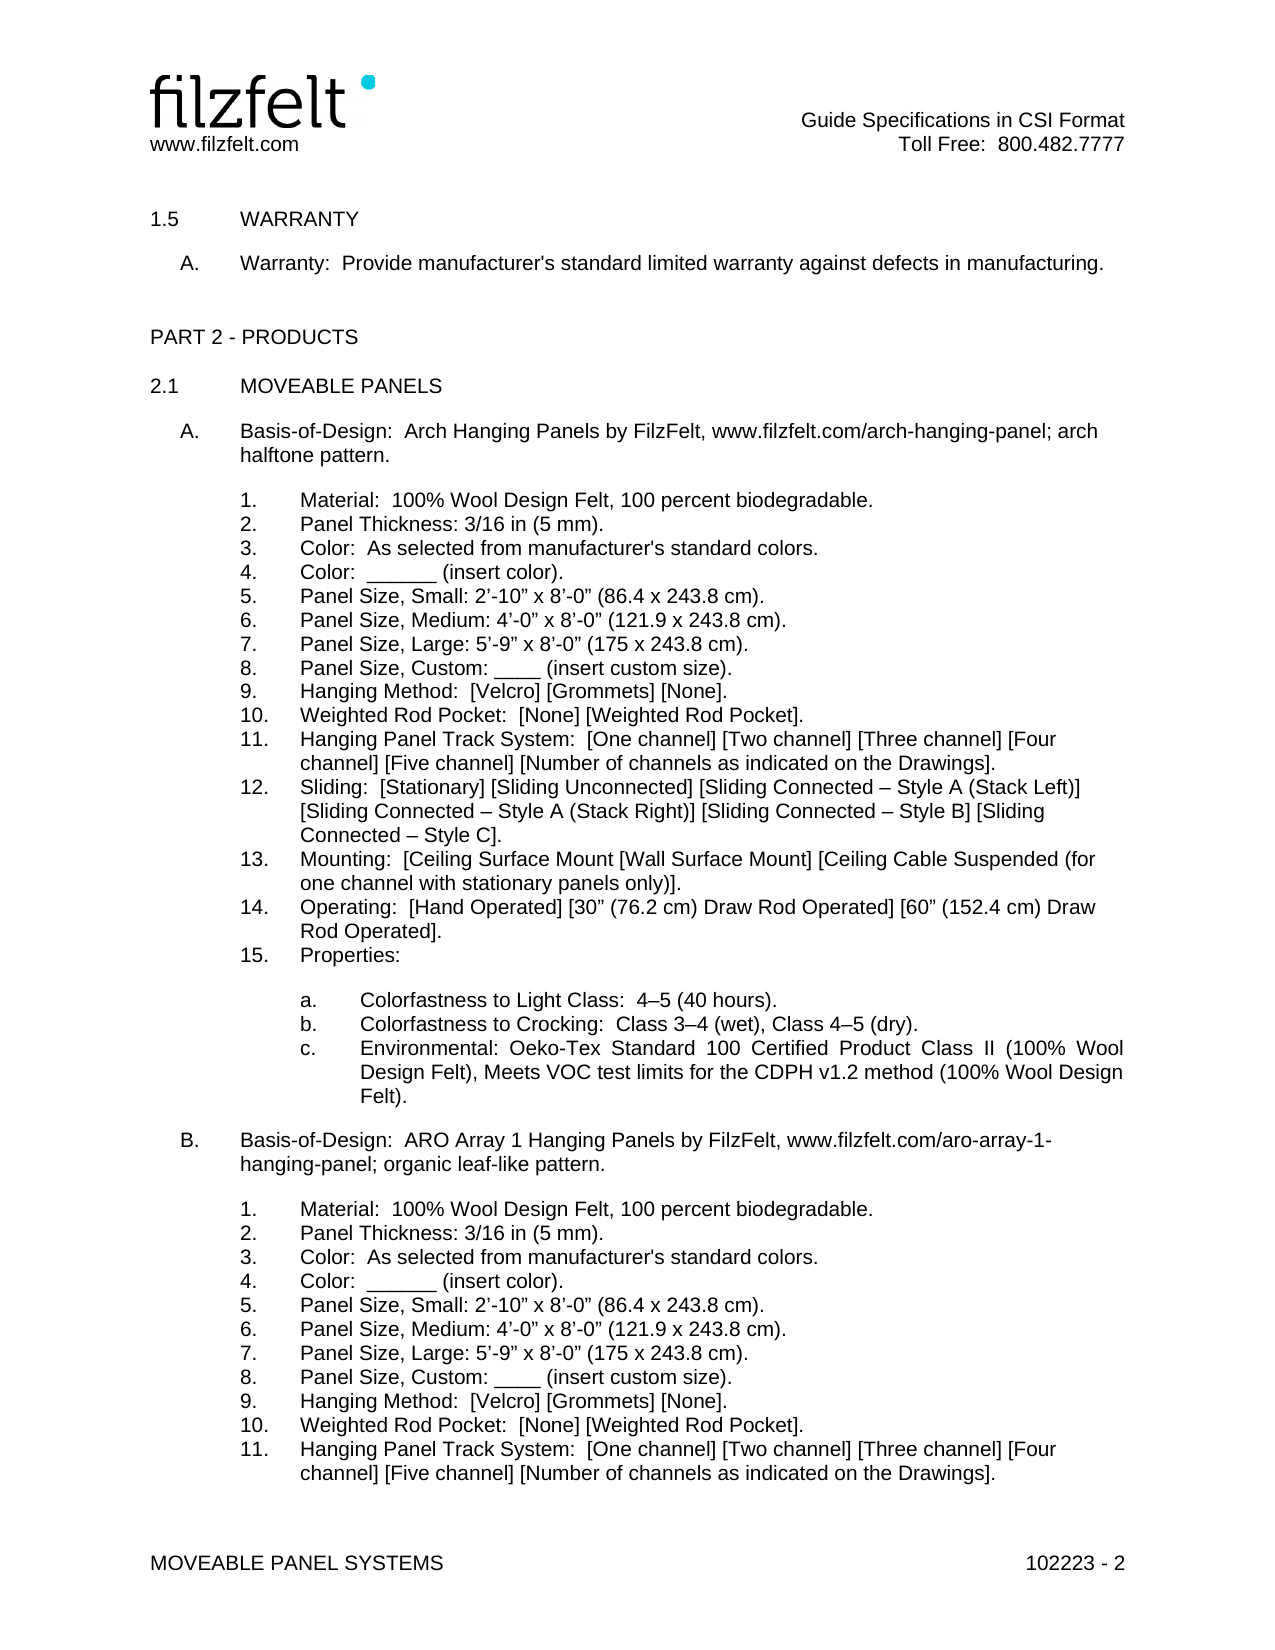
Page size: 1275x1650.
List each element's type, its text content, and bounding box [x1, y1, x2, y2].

text Panel Size, Small: 2’-10” x 8’-0” (86.4 x 243.8 cm). [240, 583, 1125, 607]
text Weighted Rod Pocket: [None] [Weighted Rod Pocket]. [240, 1413, 1125, 1437]
text Operating: [Hand Operated] [30” (76.2 cm) Draw Rod Operated] [60” (152.4 cm) Draw Rod Operated]. [240, 895, 1125, 943]
text Basis-of-Design: ARO Array 1 Hanging Panels by FilzFelt, www.filzfelt.com/aro-array-1-hanging-panel; organic leaf-like pattern. [180, 1128, 1125, 1176]
text Color: As selected from manufacturer's standard colors. [240, 536, 1125, 559]
text WARRANTY [150, 206, 1125, 230]
text Hanging Method: [Velcro] [Grommets] [None]. [240, 1389, 1125, 1413]
text Material: 100% Wool Design Felt, 100 percent biodegradable. [240, 1197, 1125, 1221]
text Panel Size, Custom: ____ (insert custom size). [240, 1365, 1125, 1389]
text Panel Size, Large: 5’-9” x 8’-0” (175 x 243.8 cm). [240, 1341, 1125, 1365]
text Panel Size, Large: 5’-9” x 8’-0” (175 x 243.8 cm). [240, 631, 1125, 655]
text Color: ______ (insert color). [240, 559, 1125, 583]
text Hanging Method: [Velcro] [Grommets] [None]. [240, 679, 1125, 703]
text Panel Size, Custom: ____ (insert custom size). [240, 655, 1125, 679]
text Panel Thickness: 3/16 in (5 mm). [240, 512, 1125, 536]
picture [150, 75, 375, 128]
text Properties: [240, 943, 1125, 967]
text Basis-of-Design: Arch Hanging Panels by FilzFelt, www.filzfelt.com/arch-hanging-panel; arch halftone pattern. [180, 419, 1125, 467]
text Sliding: [Stationary] [Sliding Unconnected] [Sliding Connected – Style A (Stack Left)] [Sliding Connected – Style A (Stack Right)] [Sliding Connected – Style B] [Sliding Connected – Style C]. [240, 775, 1125, 847]
text Hanging Panel Track System: [One channel] [Two channel] [Three channel] [Four channel] [Five channel] [Number of channels as indicated on the Drawings]. [240, 727, 1125, 775]
text Color: ______ (insert color). [240, 1269, 1125, 1293]
text Hanging Panel Track System: [One channel] [Two channel] [Three channel] [Four channel] [Five channel] [Number of channels as indicated on the Drawings]. [240, 1437, 1125, 1484]
text Colorfastness to Light Class: 4–5 (40 hours). [300, 988, 1125, 1012]
text Environmental: Oeko-Tex Standard 100 Certified Product Class II (100% Wool Design Felt), Meets VOC test limits for the CDPH v1.2 method (100% Wool Design Felt). [300, 1036, 1125, 1107]
text PRODUCTS [150, 325, 1125, 349]
text Warranty: Provide manufacturer's standard limited warranty against defects in manufacturing. [180, 251, 1125, 275]
text Panel Size, Medium: 4’-0” x 8’-0” (121.9 x 243.8 cm). [240, 1317, 1125, 1341]
text Panel Size, Medium: 4’-0” x 8’-0” (121.9 x 243.8 cm). [240, 607, 1125, 631]
text Mounting: [Ceiling Surface Mount [Wall Surface Mount] [Ceiling Cable Suspended (for one channel with stationary panels only)]. [240, 847, 1125, 895]
text Color: As selected from manufacturer's standard colors. [240, 1245, 1125, 1269]
text Panel Size, Small: 2’-10” x 8’-0” (86.4 x 243.8 cm). [240, 1293, 1125, 1317]
text Material: 100% Wool Design Felt, 100 percent biodegradable. [240, 488, 1125, 512]
text Colorfastness to Crocking: Class 3–4 (wet), Class 4–5 (dry). [300, 1012, 1125, 1036]
text Panel Thickness: 3/16 in (5 mm). [240, 1221, 1125, 1245]
text Weighted Rod Pocket: [None] [Weighted Rod Pocket]. [240, 703, 1125, 727]
text MOVEABLE PANELS [150, 374, 1125, 398]
